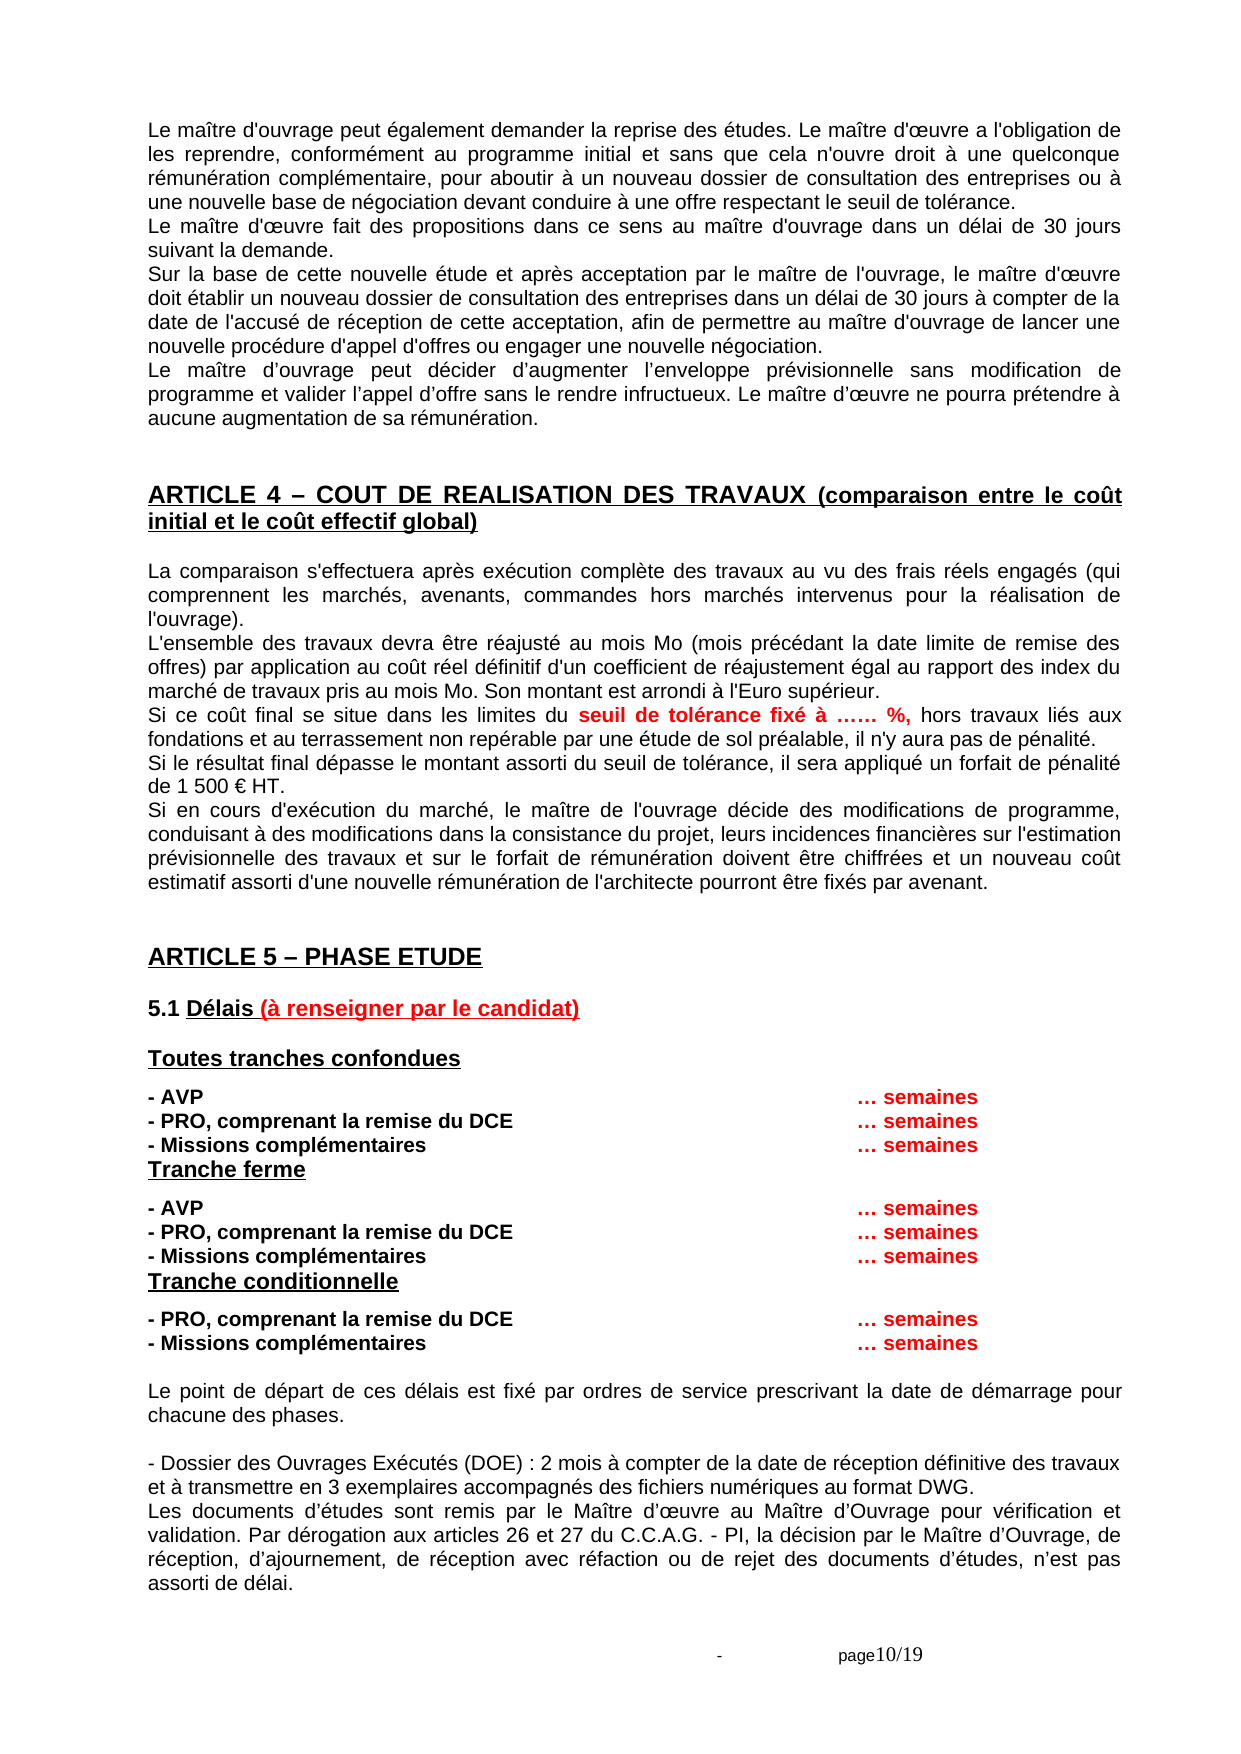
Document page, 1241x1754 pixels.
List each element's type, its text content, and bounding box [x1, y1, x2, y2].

text 5.1 Délais (à renseigner par le candidat) [148, 995, 1122, 1021]
text - AVP … semaines [148, 1196, 1122, 1220]
text Le maître d'ouvrage peut également demander la reprise des études. Le maître d'œuvre a l'obligation de les reprendre, conformément au programme initial et sans que cela n'ouvre droit à une quelconque rémunération complémentaire, pour aboutir à un nouveau dossier de consultation des entreprises ou à une nouvelle base de négociation devant conduire à une offre respectant le seuil de tolérance. [148, 118, 1122, 214]
text L'ensemble des travaux devra être réajusté au mois Mo (mois précédant la date limite de remise des offres) par application au coût réel définitif d'un coefficient de réajustement égal au rapport des index du marché de travaux pris au mois Mo. Son montant est arrondi à l'Euro supérieur. [148, 631, 1122, 702]
text - PRO, comprenant la remise du DCE … semaines [148, 1307, 1122, 1331]
text - Missions complémentaires … semaines [148, 1331, 1122, 1355]
text Le point de départ de ces délais est fixé par ordres de service prescrivant la date de démarrage pour chacune des phases. [148, 1379, 1122, 1427]
text La comparaison s'effectuera après exécution complète des travaux au vu des frais réels engagés (qui comprennent les marchés, avenants, commandes hors marchés intervenus pour la réalisation de l'ouvrage). [148, 559, 1122, 631]
text Les documents d’études sont remis par le Maître d’œuvre au Maître d’Ouvrage pour vérification et validation. Par dérogation aux articles 26 et 27 du C.C.A.G. - PI, la décision par le Maître d’Ouvrage, de réception, d’ajournement, de réception avec réfaction ou de rejet des documents d’études, n’est pas assorti de délai. [148, 1499, 1122, 1595]
text - Dossier des Ouvrages Exécutés (DOE) : 2 mois à compter de la date de réception définitive des travaux et à transmettre en 3 exemplaires accompagnés des fichiers numériques au format DWG. [148, 1451, 1122, 1499]
text - PRO, comprenant la remise du DCE … semaines [148, 1220, 1122, 1244]
text - Missions complémentaires … semaines [148, 1244, 1122, 1268]
text Tranche ferme [148, 1156, 1122, 1183]
text - Missions complémentaires … semaines [148, 1132, 1122, 1156]
text Le maître d'œuvre fait des propositions dans ce sens au maître d'ouvrage dans un délai de 30 jours suivant la demande. [148, 214, 1122, 262]
text Si en cours d'exécution du marché, le maître de l'ouvrage décide des modifications de programme, conduisant à des modifications dans la consistance du projet, leurs incidences financières sur l'estimation prévisionnelle des travaux et sur le forfait de rémunération doivent être chiffrées et un nouveau coût estimatif assorti d'une nouvelle rémunération de l'architecte pourront être fixés par avenant. [148, 798, 1122, 894]
text Le maître d’ouvrage peut décider d’augmenter l’enveloppe prévisionnelle sans modification de programme et valider l’appel d’offre sans le rendre infructueux. Le maître d’œuvre ne pourra prétendre à aucune augmentation de sa rémunération. [148, 358, 1122, 429]
text ARTICLE 4 – COUT DE REALISATION DES TRAVAUX (comparaison entre le coût initial et le coût effectif global) [148, 479, 1122, 505]
text Si ce coût final se situe dans les limites du seuil de tolérance fixé à …… %, hors travaux liés aux fondations et au terrassement non repérable par une étude de sol préalable, il n'y aura pas de pénalité. [148, 702, 1122, 750]
text - PRO, comprenant la remise du DCE … semaines [148, 1108, 1122, 1132]
subtitle ARTICLE 5 – PHASE ETUDE [148, 942, 1122, 971]
text - AVP … semaines [148, 1084, 1122, 1108]
text Si le résultat final dépasse le montant assorti du seuil de tolérance, il sera appliqué un forfait de pénalité de 1 500 € HT. [148, 750, 1122, 798]
text ARTICLE 4 – COUT DE REALISATION DES TRAVAUX (comparaison entre le coût initial et le coût effectif global) [148, 506, 1122, 535]
text Sur la base de cette nouvelle étude et après acceptation par le maître de l'ouvrage, le maître d'œuvre doit établir un nouveau dossier de consultation des entreprises dans un délai de 30 jours à compter de la date de l'accusé de réception de cette acceptation, afin de permettre au maître d'ouvrage de lancer une nouvelle procédure d'appel d'offres ou engager une nouvelle négociation. [148, 262, 1122, 358]
text Toutes tranches confondues [148, 1045, 1122, 1071]
text Tranche conditionnelle [148, 1268, 1122, 1294]
